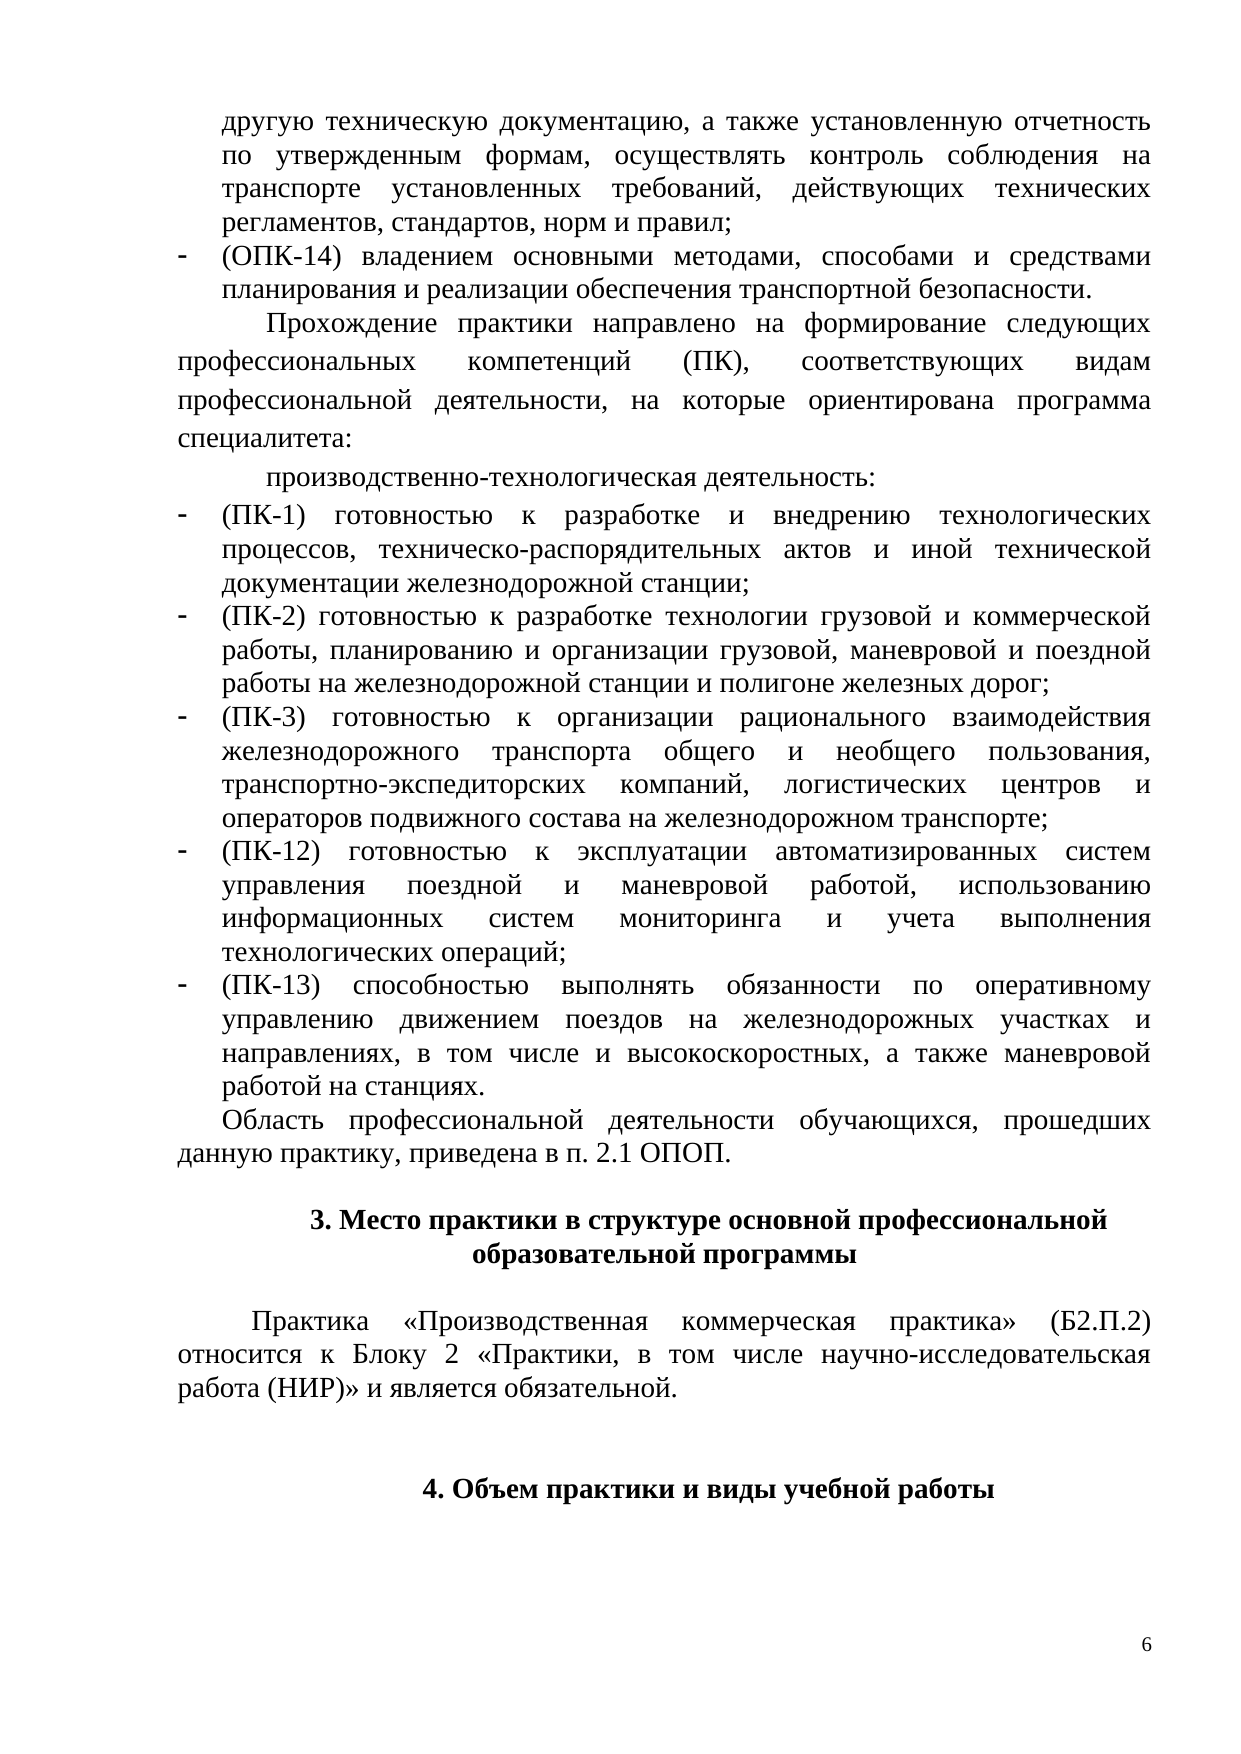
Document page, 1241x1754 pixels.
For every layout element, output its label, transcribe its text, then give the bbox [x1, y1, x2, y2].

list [177, 103, 1152, 238]
list (ПК-12) готовностью к эксплуатации автоматизированных систем управления поездной и маневровой работой, использованию информационных систем мониторинга и учета выполнения технологических операций; [177, 833, 1152, 967]
list производственно-технологическая деятельность: [177, 459, 1152, 492]
text Практика «Производственная коммерческая практика» (Б2.П.2) относится к Блоку 2 «Практики, в том числе научно-исследовательская работа (НИР)» и является обязательной. [177, 1303, 1152, 1404]
text Область профессиональной деятельности обучающихся, прошедших данную практику, приведена в п. 2.1 ОПОП. [177, 1102, 1152, 1169]
list Прохождение практики направлено на формирование следующих профессиональных компетенций (ПК), соответствующих видам профессиональной деятельности, на которые ориентирована программа специалитета: [177, 305, 1152, 454]
text 3. Место практики в структуре основной профессиональной образовательной программы [177, 1202, 1152, 1269]
list (ПК-3) готовностью к организации рационального взаимодействия железнодорожного транспорта общего и необщего пользования, транспортно-экспедиторских компаний, логистических центров и операторов подвижного состава на железнодорожном транспорте; [177, 699, 1152, 833]
text 4. Объем практики и виды учебной работы [177, 1471, 1152, 1504]
list (ПК-2) готовностью к разработке технологии грузовой и коммерческой работы, планированию и организации грузовой, маневровой и поездной работы на железнодорожной станции и полигоне железных дорог; [177, 598, 1152, 699]
list (ПК-1) готовностью к разработке и внедрению технологических процессов, техническо-распорядительных актов и иной технической документации железнодорожной станции; [177, 497, 1152, 598]
list (ОПК-14) владением основными методами, способами и средствами планирования и реализации обеспечения транспортной безопасности. [177, 238, 1152, 305]
list (ПК-13) способностью выполнять обязанности по оперативному управлению движением поездов на железнодорожных участках и направлениях, в том числе и высокоскоростных, а также маневровой работой на станциях. [177, 967, 1152, 1102]
